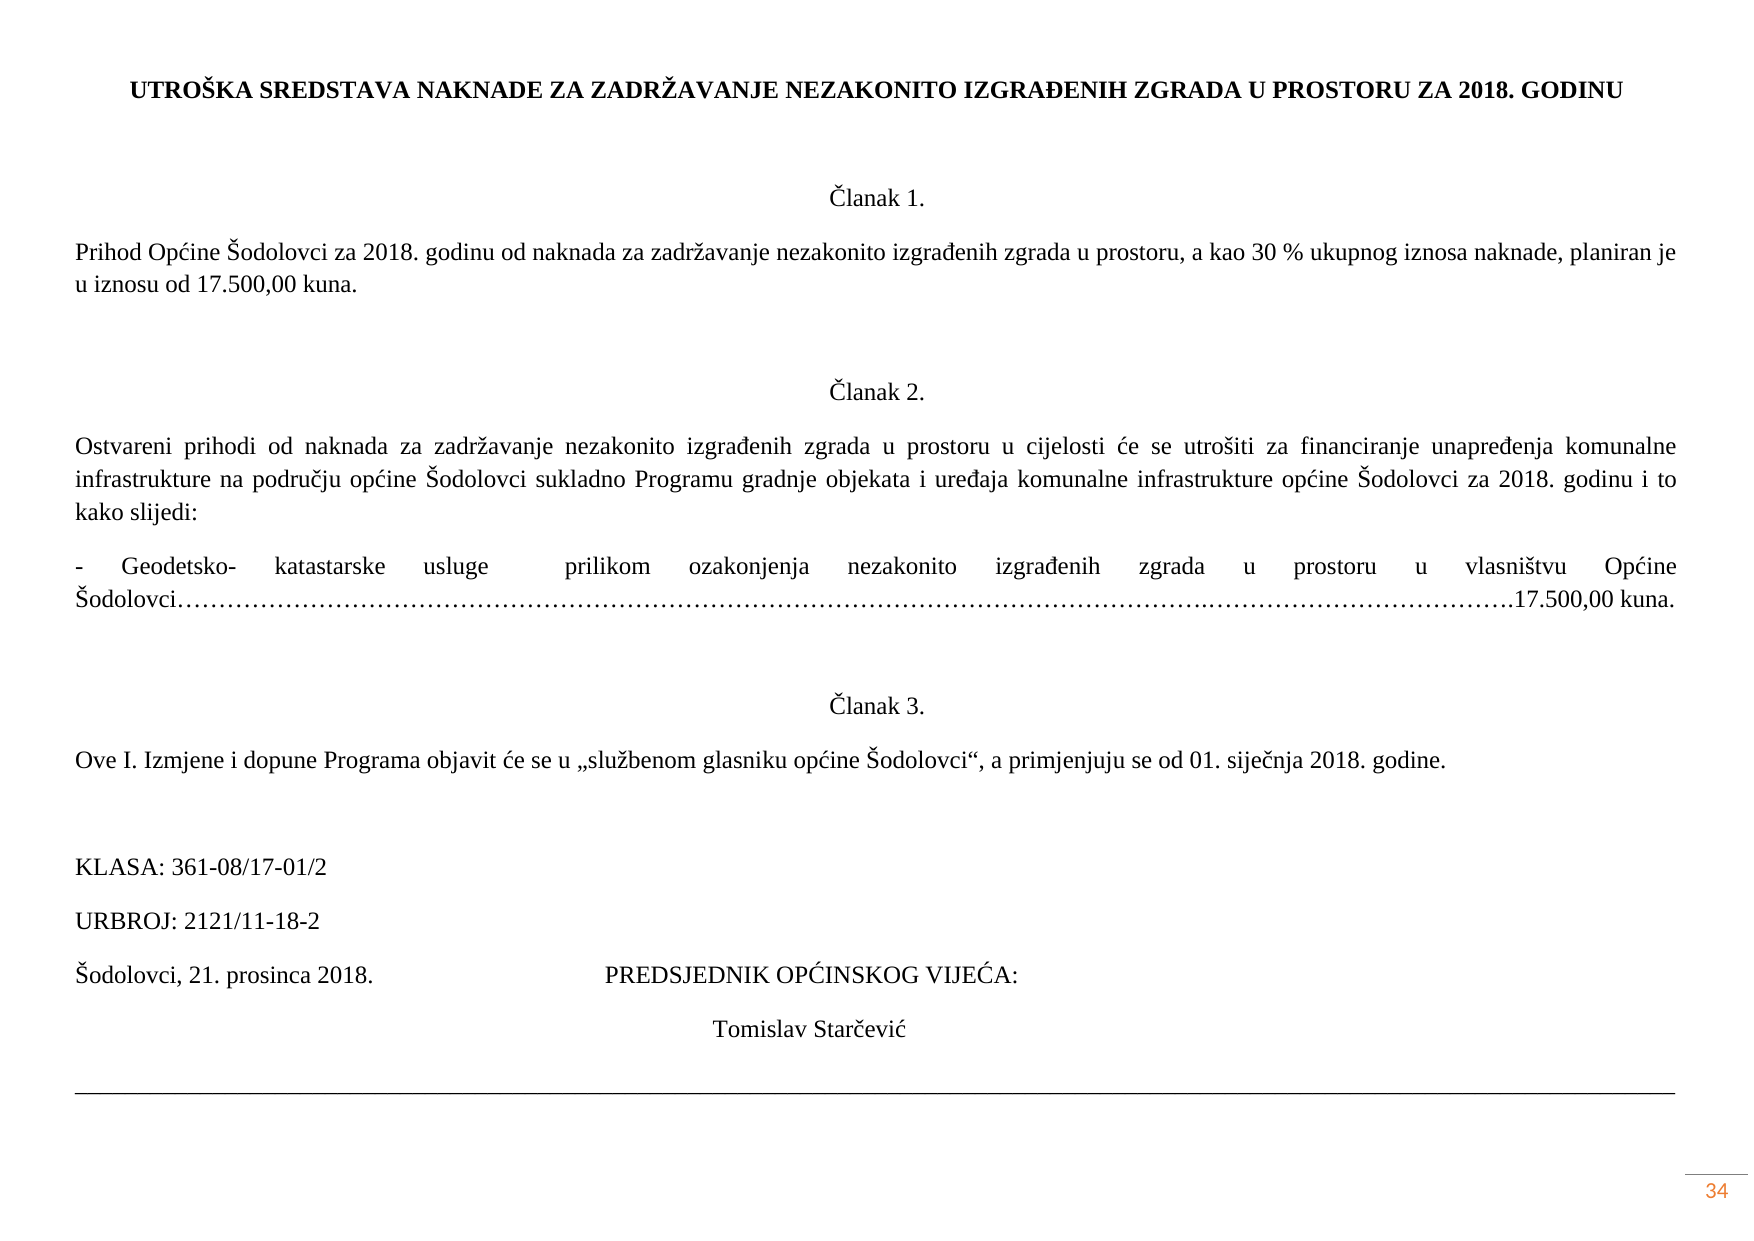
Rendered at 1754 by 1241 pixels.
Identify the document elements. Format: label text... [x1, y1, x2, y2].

text Ostvareni prihodi od naknada za zadržavanje nezakonito izgrađenih zgrada u prostoru u cijelosti će se utrošiti za financiranje unapređenja komunalne infrastrukture na području općine Šodolovci sukladno Programu gradnje objekata i uređaja komunalne infrastrukture općine Šodolovci za 2018. godinu i to kako slijedi: [75, 431, 1679, 526]
text URBROJ: 2121/11-18-2 [75, 906, 1679, 935]
text - Geodetsko- katastarske usluge prilikom ozakonjenja nezakonito izgrađenih zgrada u prostoru u vlasništvu Općine Šodolovci…………………………………………………………………………………………………………….……………………………….17.500,00 kuna. [75, 551, 1679, 613]
text ________________________________________________________________________________________________________________________________ [75, 1068, 1679, 1097]
text Članak 1. [75, 183, 1679, 211]
text KLASA: 361-08/17-01/2 [75, 852, 1679, 881]
text Članak 3. [75, 691, 1679, 720]
text Prihod Općine Šodolovci za 2018. godinu od naknada za zadržavanje nezakonito izgrađenih zgrada u prostoru, a kao 30 % ukupnog iznosa naknade, planiran je u iznosu od 17.500,00 kuna. [75, 237, 1679, 298]
text Tomislav Starčević [75, 1014, 1679, 1043]
text Šodolovci, 21. prosinca 2018. PREDSJEDNIK OPĆINSKOG VIJEĆA: [75, 960, 1679, 989]
text Članak 2. [75, 377, 1679, 406]
text Ove I. Izmjene i dopune Programa objavit će se u „službenom glasniku općine Šodolovci“, a primjenjuju se od 01. siječnja 2018. godine. [75, 745, 1679, 773]
text UTROŠKA SREDSTAVA NAKNADE ZA ZADRŽAVANJE NEZAKONITO IZGRAĐENIH ZGRADA U PROSTORU ZA 2018. GODINU [75, 75, 1679, 104]
